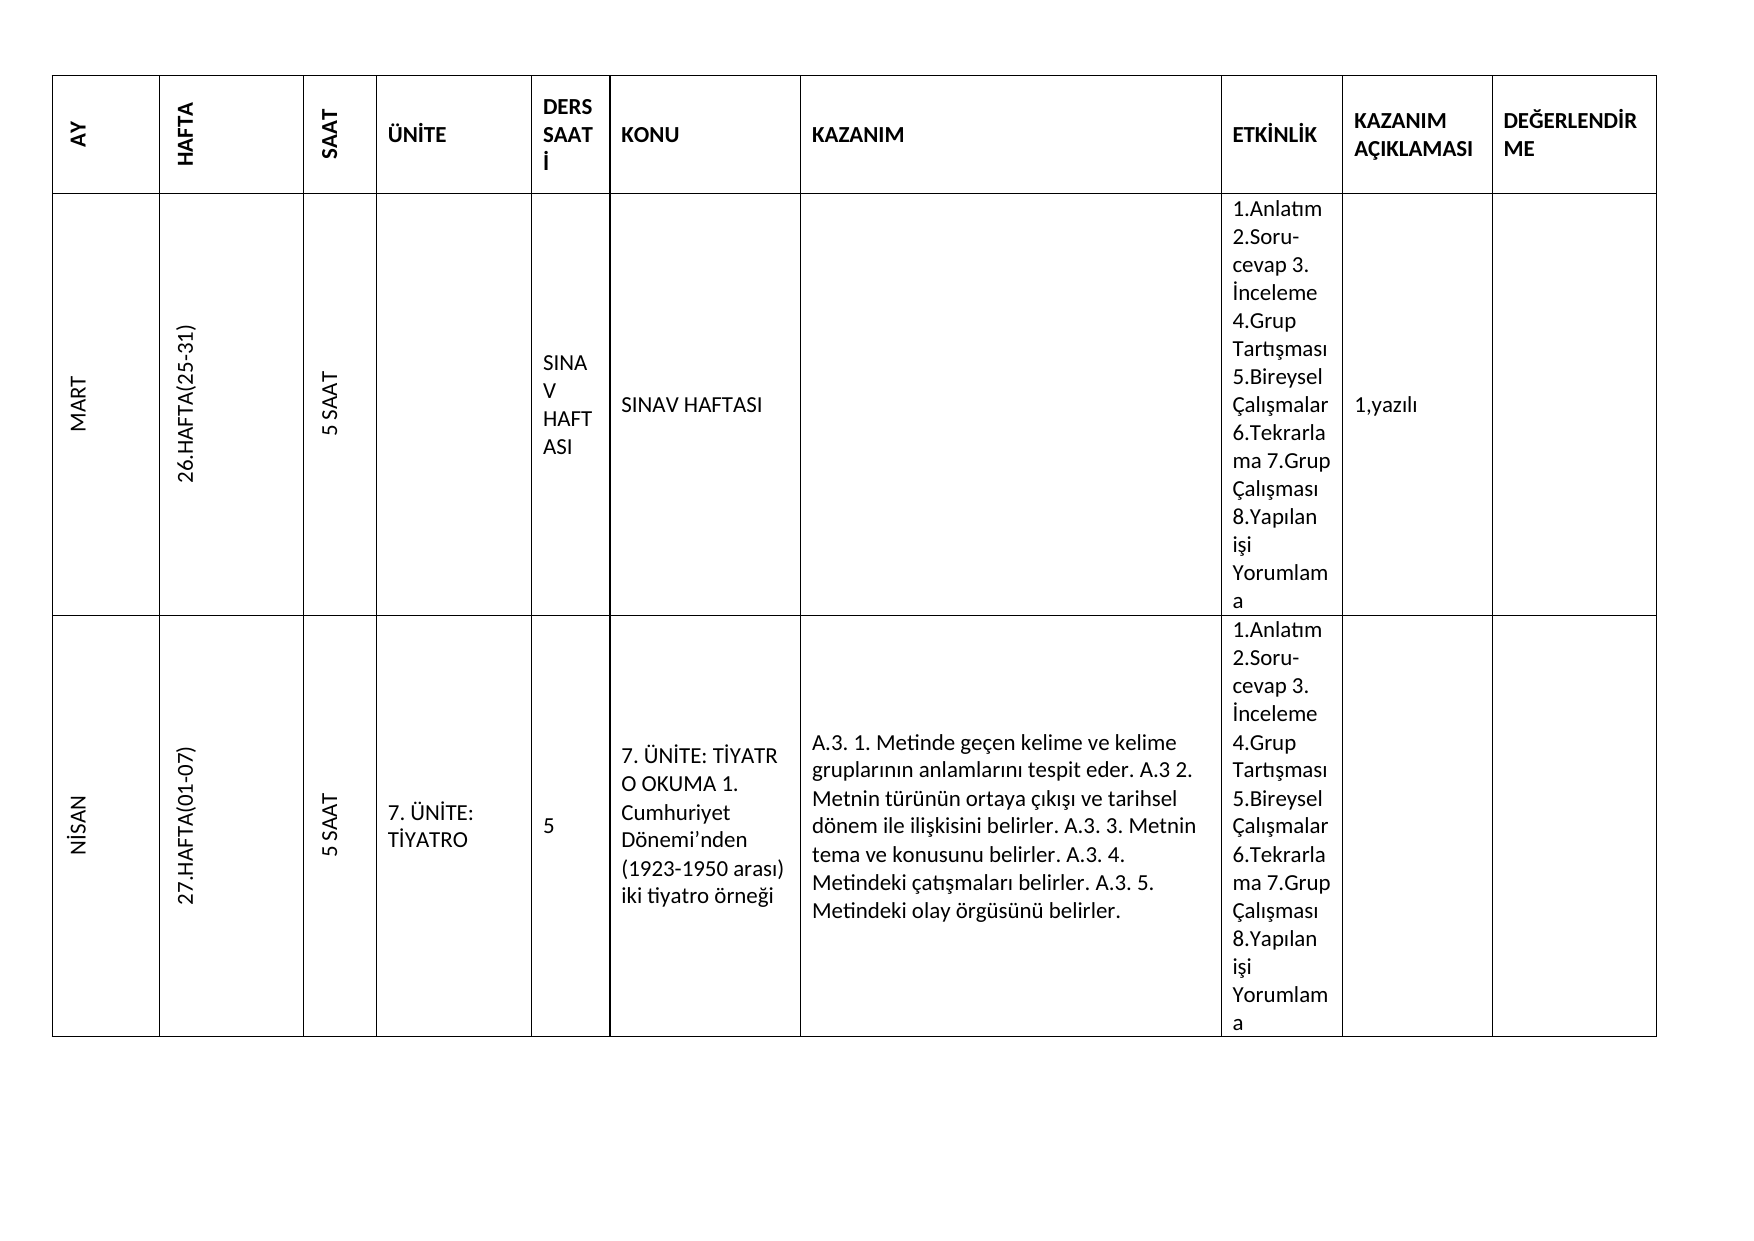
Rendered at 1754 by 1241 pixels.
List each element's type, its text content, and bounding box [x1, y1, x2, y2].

table_header ETKİNLİK [1222, 76, 1342, 193]
table_header AY [53, 76, 159, 193]
table_cell 26.HAFTA(25-31) [160, 194, 303, 614]
table_header HAFTA [160, 76, 303, 193]
table_cell [1343, 616, 1492, 1036]
table_cell 5 SAAT [304, 194, 376, 614]
table_cell MART [53, 194, 159, 614]
table_cell SINAV HAFTASI [532, 194, 609, 614]
table_cell A.3. 1. Metinde geçen kelime ve kelime gruplarının anlamlarını tespit eder. A.3 2. Metnin türünün ortaya çıkışı ve tarihsel dönem ile ilişkisini belirler. A.3. 3. Metnin tema ve konusunu belirler. A.3. 4. Metindeki çatışmaları belirler. A.3. 5. Metindeki olay örgüsünü belirler. [801, 616, 1221, 1036]
table_header DERS SAATİ [532, 76, 609, 193]
table_header ÜNİTE [377, 76, 531, 193]
table_header KONU [611, 76, 800, 193]
table_cell NİSAN [53, 616, 159, 1036]
table_cell [1493, 616, 1656, 1036]
table_cell 7. ÜNİTE: TİYATRO OKUMA 1. Cumhuriyet Dönemi’nden (1923-1950 arası) iki tiyatro örneği [611, 616, 800, 1036]
table_cell [377, 194, 531, 614]
table_cell 5 SAAT [304, 616, 376, 1036]
table_cell 27.HAFTA(01-07) [160, 616, 303, 1036]
table_header DEĞERLENDİRME [1493, 76, 1656, 193]
table_cell SINAV HAFTASI [611, 194, 800, 614]
table_header KAZANIM AÇIKLAMASI [1343, 76, 1492, 193]
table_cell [1222, 194, 1342, 614]
table_header SAAT [304, 76, 376, 193]
table_cell [801, 194, 1221, 614]
table_cell 5 [532, 616, 609, 1036]
table_cell 7. ÜNİTE: TİYATRO [377, 616, 531, 1036]
table_cell 1,yazılı [1343, 194, 1492, 614]
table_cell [1222, 616, 1342, 1036]
table_cell [1493, 194, 1656, 614]
table_header KAZANIM [801, 76, 1221, 193]
